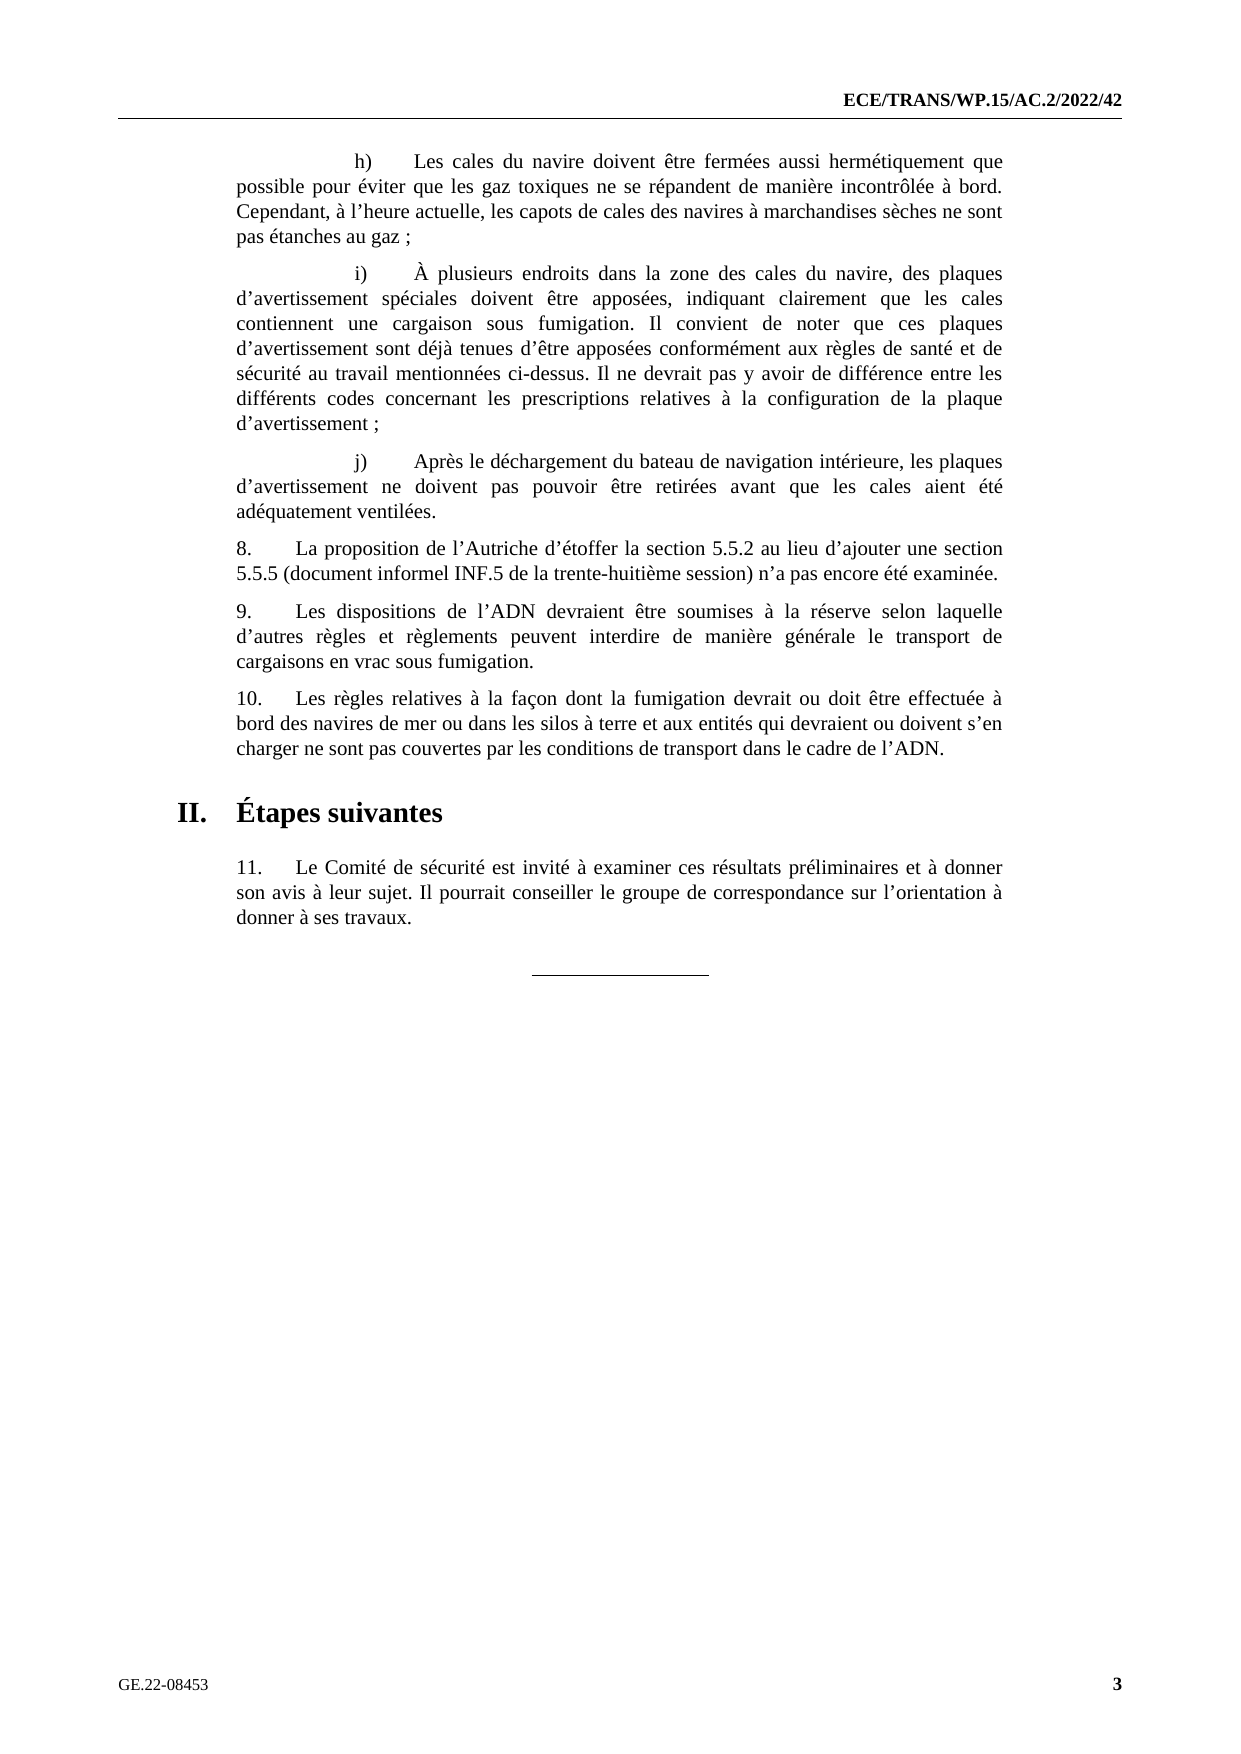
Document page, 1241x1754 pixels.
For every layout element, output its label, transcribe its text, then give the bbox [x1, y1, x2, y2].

text 9. Les dispositions de l’ADN devraient être soumises à la réserve selon laquelle d’autres règles et règlements peuvent interdire de manière générale le transport de cargaisons en vrac sous fumigation. [236, 598, 1004, 673]
text 8. La proposition de l’Autriche d’étoffer la section 5.5.2 au lieu d’ajouter une section 5.5.5 (document informel INF.5 de la trente-huitième session) n’a pas encore été examinée. [236, 535, 1004, 585]
text II. Étapes suivantes [118, 798, 1004, 829]
text j) Après le déchargement du bateau de navigation intérieure, les plaques d’avertissement ne doivent pas pouvoir être retirées avant que les cales aient été adéquatement ventilées. [236, 448, 1004, 523]
text 10. Les règles relatives à la façon dont la fumigation devrait ou doit être effectuée à bord des navires de mer ou dans les silos à terre et aux entités qui devraient ou doivent s’en charger ne sont pas couvertes par les conditions de transport dans le cadre de l’ADN. [236, 685, 1004, 760]
text h) Les cales du navire doivent être fermées aussi hermétiquement que possible pour éviter que les gaz toxiques ne se répandent de manière incontrôlée à bord. Cependant, à l’heure actuelle, les capots de cales des navires à marchandises sèches ne sont pas étanches au gaz ; [236, 148, 1004, 248]
text 11. Le Comité de sécurité est invité à examiner ces résultats préliminaires et à donner son avis à leur sujet. Il pourrait conseiller le groupe de correspondance sur l’orientation à donner à ses travaux. [236, 854, 1004, 929]
text i) À plusieurs endroits dans la zone des cales du navire, des plaques d’avertissement spéciales doivent être apposées, indiquant clairement que les cales contiennent une cargaison sous fumigation. Il convient de noter que ces plaques d’avertissement sont déjà tenues d’être apposées conformément aux règles de santé et de sécurité au travail mentionnées ci-dessus. Il ne devrait pas y avoir de différence entre les différents codes concernant les prescriptions relatives à la configuration de la plaque d’avertissement ; [236, 260, 1004, 435]
